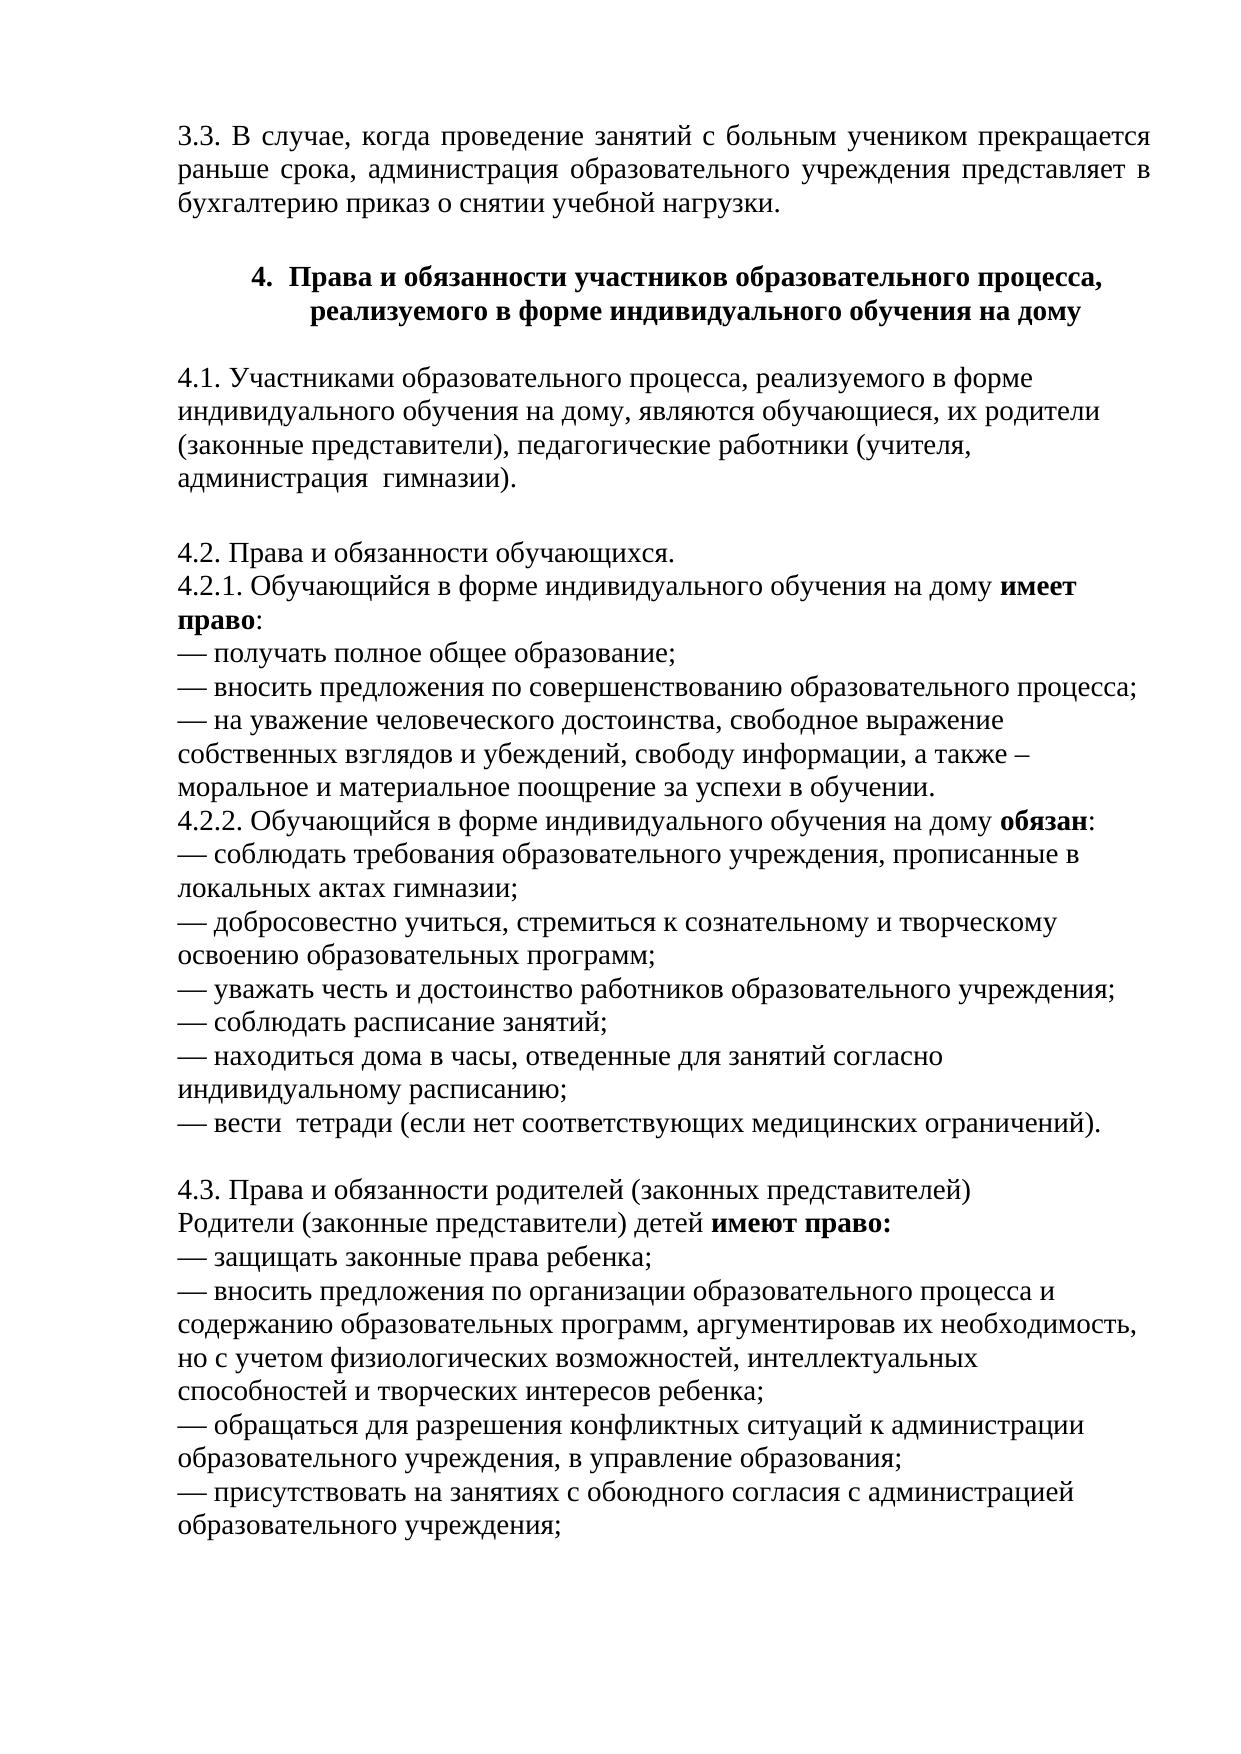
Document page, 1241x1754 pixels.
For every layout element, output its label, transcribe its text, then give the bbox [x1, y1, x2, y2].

text 4.1. Участниками образовательного процесса, реализуемого в форме индивидуального обучения на дому, являются обучающиеся, их родители (законные представители), педагогические работники (учителя, администрация гимназии). [177, 360, 1152, 494]
text 3.3. В случае, когда проведение занятий с больным учеником прекращается раньше срока, администрация образовательного учреждения представляет в бухгалтерию приказ о снятии учебной нагрузки. [177, 118, 1152, 219]
text 4.3. Права и обязанности родителей (законных представителей) Родители (законные представители) детей имеют право: — защищать законные права ребенка; — вносить предложения по организации образовательного процесса и содержанию образовательных программ, аргументировав их необходимость, но с учетом физиологических возможностей, интеллектуальных способностей и творческих интересов ребенка; — обращаться для разрешения конфликтных ситуаций к администрации образовательного учреждения, в управление образования; — присутствовать на занятиях с обоюдного согласия с администрацией образовательного учреждения; [177, 1172, 1152, 1541]
text 4.2.2. Обучающийся в форме индивидуального обучения на дому обязан: — соблюдать требования образовательного учреждения, прописанные в локальных актах гимназии; — добросовестно учиться, стремиться к сознательному и творческому освоению образовательных программ; — уважать честь и достоинство работников образовательного учреждения; — соблюдать расписание занятий; — находиться дома в часы, отведенные для занятий согласно индивидуальному расписанию; — вести тетради (если нет соответствующих медицинских ограничений). [177, 803, 1152, 1138]
list Права и обязанности участников образовательного процесса, реализуемого в форме индивидуального обучения на дому [202, 259, 1152, 326]
text 4.2. Права и обязанности обучающихся. 4.2.1. Обучающийся в форме индивидуального обучения на дому имеет право: — получать полное общее образование; — вносить предложения по совершенствованию образовательного процесса; — на уважение человеческого достоинства, свободное выражение собственных взглядов и убеждений, свободу информации, а также – моральное и материальное поощрение за успехи в обучении. [177, 535, 1152, 803]
